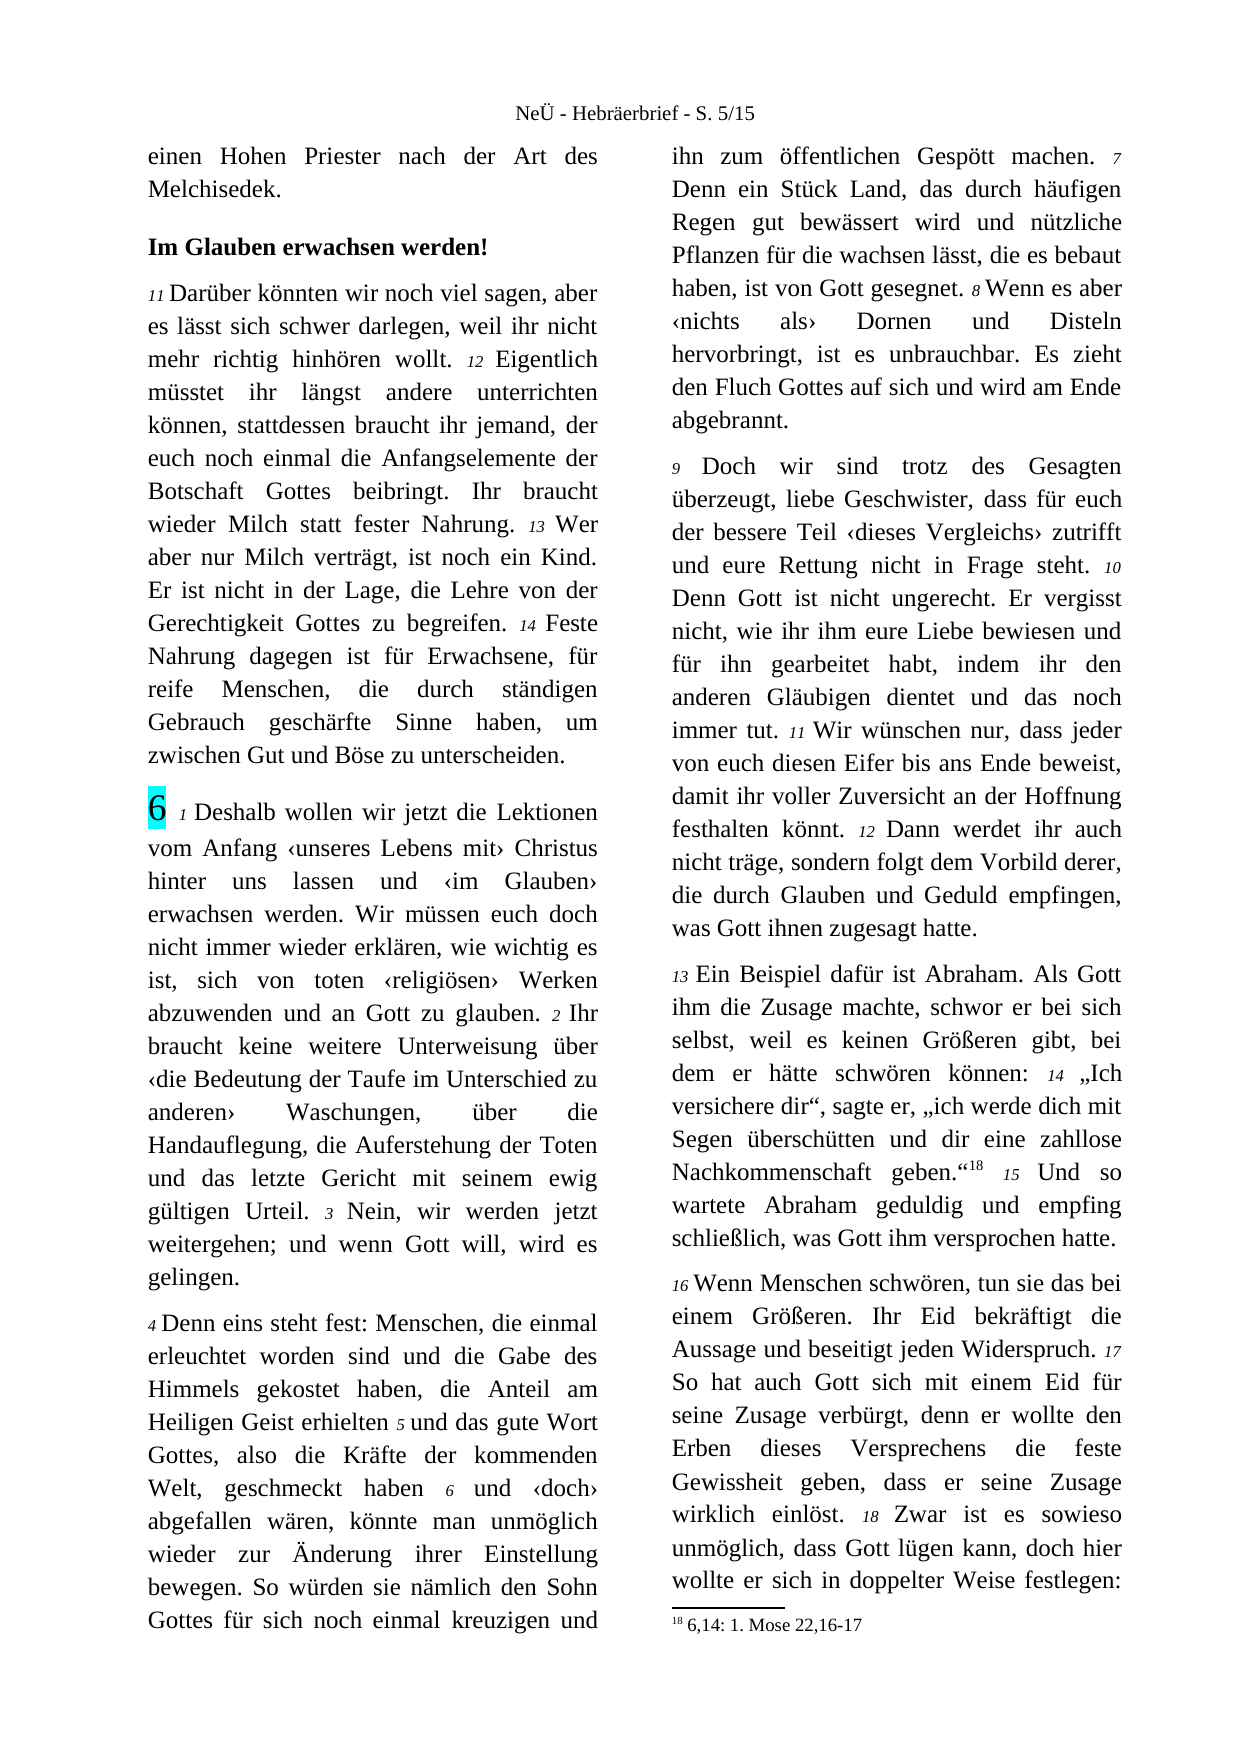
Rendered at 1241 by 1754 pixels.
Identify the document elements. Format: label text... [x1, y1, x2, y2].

text 4 Denn eins steht fest: Menschen, die einmal erleuchtet worden sind und die Gabe des Himmels gekostet haben, die Anteil am Heiligen Geist erhielten 5 und das gute Wort Gottes, also die Kräfte der kommenden Welt, geschmeckt haben 6 und ‹doch› abgefallen wären, könnte man unmöglich wieder zur Änderung ihrer Einstellung bewegen. So würden sie nämlich den Sohn Gottes für sich noch einmal kreuzigen und ihn zum öffentlichen Gespött machen. 7 Denn ein Stück Land, das durch häufigen Regen gut bewässert wird und nützliche Pflanzen für die wachsen lässt, die es bebaut haben, ist von Gott gesegnet. 8 Wenn es aber ‹nichts als› Dornen und Disteln hervorbringt, ist es unbrauchbar. Es zieht den Fluch Gottes auf sich und wird am Ende abgebrannt. [672, 141, 1122, 434]
text 4 Denn eins steht fest: Menschen, die einmal erleuchtet worden sind und die Gabe des Himmels gekostet haben, die Anteil am Heiligen Geist erhielten 5 und das gute Wort Gottes, also die Kräfte der kommenden Welt, geschmeckt haben 6 und ‹doch› abgefallen wären, könnte man unmöglich wieder zur Änderung ihrer Einstellung bewegen. So würden sie nämlich den Sohn Gottes für sich noch einmal kreuzigen und ihn zum öffentlichen Gespött machen. 7 Denn ein Stück Land, das durch häufigen Regen gut bewässert wird und nützliche Pflanzen für die wachsen lässt, die es bebaut haben, ist von Gott gesegnet. 8 Wenn es aber ‹nichts als› Dornen und Disteln hervorbringt, ist es unbrauchbar. Es zieht den Fluch Gottes auf sich und wird am Ende abgebrannt. [148, 1308, 598, 1634]
text 11 Darüber könnten wir noch viel sagen, aber es lässt sich schwer darlegen, weil ihr nicht mehr richtig hinhören wollt. 12 Eigentlich müsstet ihr längst andere unterrichten können, stattdessen braucht ihr jemand, der euch noch einmal die Anfangselemente der Botschaft Gottes beibringt. Ihr braucht wieder Milch statt fester Nahrung. 13 Wer aber nur Milch verträgt, ist noch ein Kind. Er ist nicht in der Lage, die Lehre von der Gerechtigkeit Gottes zu begreifen. 14 Feste Nahrung dagegen ist für Erwachsene, für reife Menschen, die durch ständigen Gebrauch geschärfte Sinne haben, um zwischen Gut und Böse zu unterscheiden. [148, 278, 598, 769]
text Im Glauben erwachsen werden! [148, 232, 598, 261]
text 6 1 Deshalb wollen wir jetzt die Lektionen vom Anfang ‹unseres Lebens mit› Christus hinter uns lassen und ‹im Glauben› erwachsen werden. Wir müssen euch doch nicht immer wieder erklären, wie wichtig es ist, sich von toten ‹religiösen› Werken abzuwenden und an Gott zu glauben. 2 Ihr braucht keine weitere Unterweisung über ‹die Bedeutung der Taufe im Unterschied zu anderen› Waschungen, über die Handauflegung, die Auferstehung der Toten und das letzte Gericht mit seinem ewig gültigen Urteil. 3 Nein, wir werden jetzt weitergehen; und wenn Gott will, wird es gelingen. [148, 786, 598, 1291]
text 13 Ein Beispiel dafür ist Abraham. Als Gott ihm die Zusage machte, schwor er bei sich selbst, weil es keinen Größeren gibt, bei dem er hätte schwören können: 14 „Ich versichere dir“, sagte er, „ich werde dich mit Segen überschütten und dir eine zahllose Nachkommenschaft geben.“ 15 Und so wartete Abraham geduldig und empfing schließlich, was Gott ihm versprochen hatte. [672, 959, 1122, 1252]
text 9 Doch wir sind trotz des Gesagten überzeugt, liebe Geschwister, dass für euch der bessere Teil ‹dieses Vergleichs› zutrifft und eure Rettung nicht in Frage steht. 10 Denn Gott ist nicht ungerecht. Er vergisst nicht, wie ihr ihm eure Liebe bewiesen und für ihn gearbeitet habt, indem ihr den anderen Gläubigen dientet und das noch immer tut. 11 Wir wünschen nur, dass jeder von euch diesen Eifer bis ans Ende beweist, damit ihr voller Zuversicht an der Hoffnung festhalten könnt. 12 Dann werdet ihr auch nicht träge, sondern folgt dem Vorbild derer, die durch Glauben und Geduld empfingen, was Gott ihnen zugesagt hatte. [672, 451, 1122, 942]
